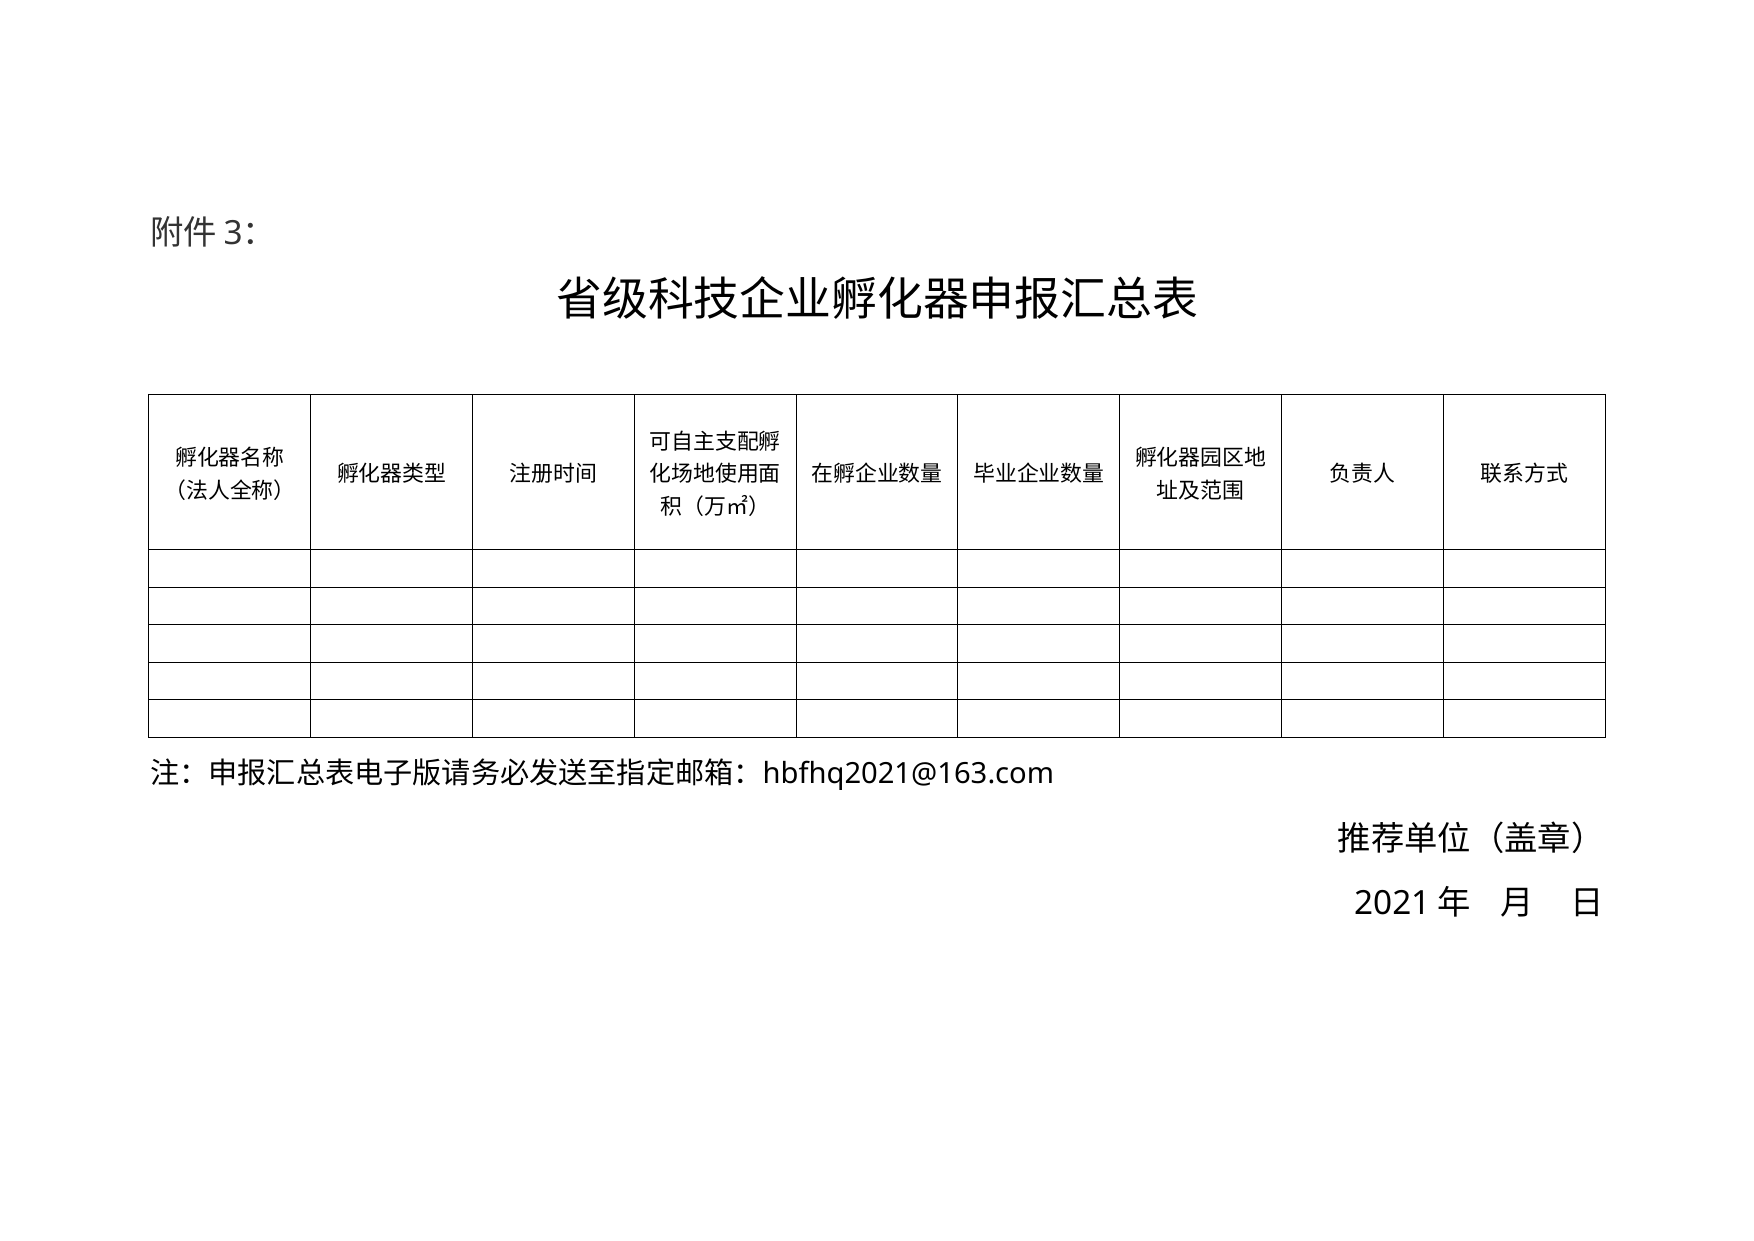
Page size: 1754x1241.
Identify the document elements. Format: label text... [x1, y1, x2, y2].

table_header 孵化器名称（法人全称） [149, 395, 310, 549]
table_cell [1282, 625, 1443, 662]
table_cell [1120, 550, 1281, 587]
table_cell [958, 663, 1119, 699]
table_cell [311, 625, 472, 662]
table_cell [797, 550, 957, 587]
table_cell [473, 625, 634, 662]
table_cell [958, 700, 1119, 737]
table_cell [149, 663, 310, 699]
table_header 联系方式 [1444, 395, 1605, 549]
table_cell [1444, 663, 1605, 699]
table_cell [1444, 700, 1605, 737]
table_cell [149, 625, 310, 662]
text 省级科技企业孵化器申报汇总表 [150, 263, 1604, 329]
table_cell [635, 663, 796, 699]
table_cell [1120, 663, 1281, 699]
table_cell [958, 625, 1119, 662]
table_header 毕业企业数量 [958, 395, 1119, 549]
table_cell [473, 663, 634, 699]
table_cell [149, 588, 310, 624]
table_cell [473, 588, 634, 624]
table_cell [958, 588, 1119, 624]
table_header 注册时间 [473, 395, 634, 549]
table_cell [797, 700, 957, 737]
table_header 负责人 [1282, 395, 1443, 549]
table_cell [797, 663, 957, 699]
table_cell [635, 625, 796, 662]
table_cell [1282, 588, 1443, 624]
text 推荐单位（盖章） [150, 803, 1604, 868]
text 附件3： [150, 198, 1604, 263]
table_cell [311, 700, 472, 737]
text 2021年 月 日 [150, 868, 1604, 933]
table_cell [1282, 663, 1443, 699]
table_cell [473, 700, 634, 737]
table_cell [958, 550, 1119, 587]
table_cell [1282, 550, 1443, 587]
table_cell [1282, 700, 1443, 737]
table_header 在孵企业数量 [797, 395, 957, 549]
table_cell [1444, 550, 1605, 587]
table_cell [635, 588, 796, 624]
table_cell [473, 550, 634, 587]
table_cell [1120, 700, 1281, 737]
table_cell [1444, 625, 1605, 662]
table_cell [1120, 588, 1281, 624]
table_cell [635, 700, 796, 737]
text 注：申报汇总表电子版请务必发送至指定邮箱：hbfhq2021@163.com [150, 738, 1604, 803]
table_cell [635, 550, 796, 587]
table_cell [797, 588, 957, 624]
table_cell [311, 588, 472, 624]
table_cell [311, 663, 472, 699]
table_cell [149, 550, 310, 587]
table_cell [797, 625, 957, 662]
table_cell [149, 700, 310, 737]
table_header 可自主支配孵化场地使用面积（万㎡） [635, 395, 796, 549]
table_header 孵化器园区地址及范围 [1120, 395, 1281, 549]
table_header 孵化器类型 [311, 395, 472, 549]
table_cell [1444, 588, 1605, 624]
table_cell [311, 550, 472, 587]
table_cell [1120, 625, 1281, 662]
